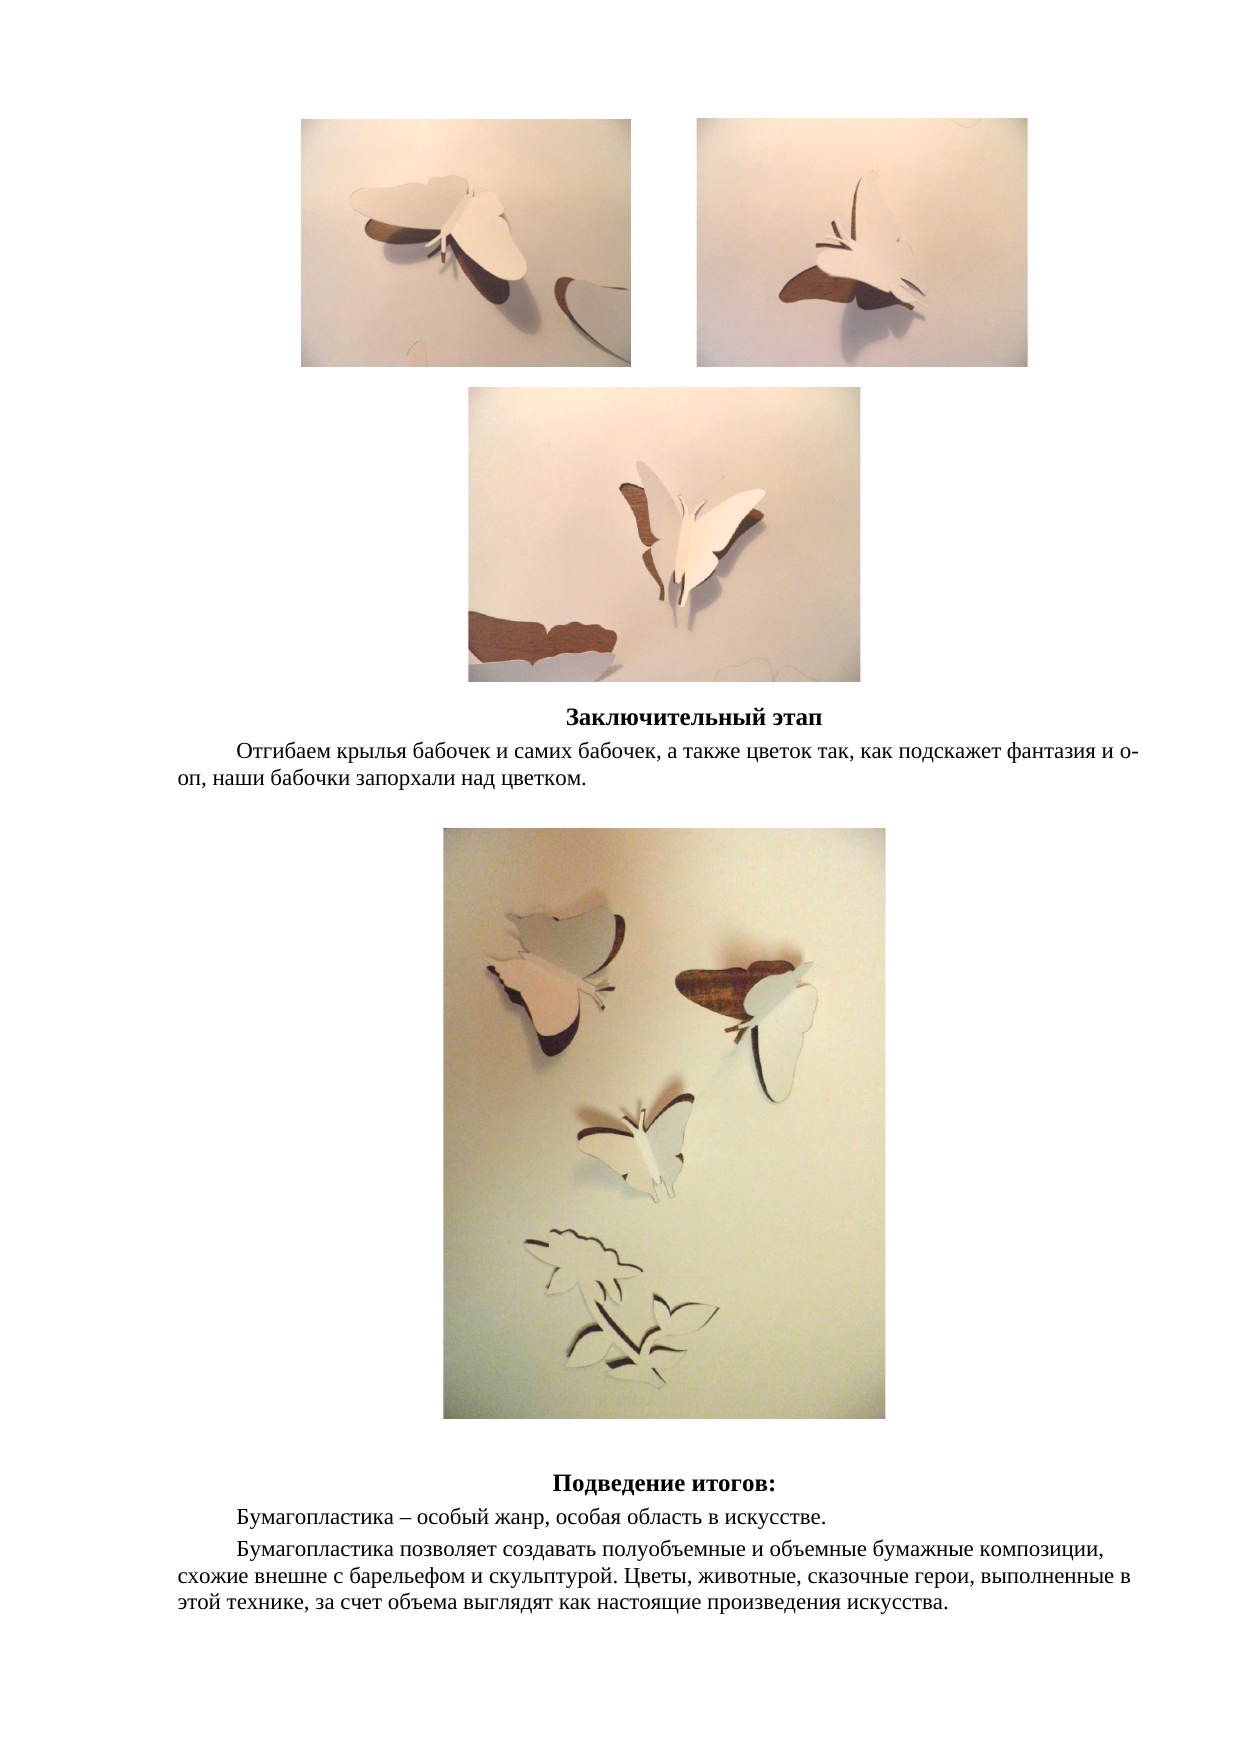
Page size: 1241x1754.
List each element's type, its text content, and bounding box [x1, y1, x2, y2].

text Преподаватель: Бумага – наш замечательный друг. Она помогает нам общаться между собой, когда мы пишем записки друг другу, на ней мы рисуем или просто черкаем. Бумага делает нас умнее, культурнее, но не сама по себе, а те книги, которые печатаются на бумаге и которые мы читаем. Бумага – незаменимый атрибут нашей повседневной жизни: тетради, журналы, конфетные фантики, пакеты для молока и соков, деньги, которыми мы производим взаимные расчеты и многое, многое другое – все это бумага. [468, 387, 861, 682]
text Преподаватель: Бумага – наш замечательный друг. Она помогает нам общаться между собой, когда мы пишем записки друг другу, на ней мы рисуем или просто черкаем. Бумага делает нас умнее, культурнее, но не сама по себе, а те книги, которые печатаются на бумаге и которые мы читаем. Бумага – незаменимый атрибут нашей повседневной жизни: тетради, журналы, конфетные фантики, пакеты для молока и соков, деньги, которыми мы производим взаимные расчеты и многое, многое другое – все это бумага. [301, 119, 631, 367]
text Подведение итогов: [177, 1468, 1152, 1497]
text Преподаватель: Бумага – наш замечательный друг. Она помогает нам общаться между собой, когда мы пишем записки друг другу, на ней мы рисуем или просто черкаем. Бумага делает нас умнее, культурнее, но не сама по себе, а те книги, которые печатаются на бумаге и которые мы читаем. Бумага – незаменимый атрибут нашей повседневной жизни: тетради, журналы, конфетные фантики, пакеты для молока и соков, деньги, которыми мы производим взаимные расчеты и многое, многое другое – все это бумага. [696, 118, 1028, 367]
text Бумагопластика позволяет создавать полуобъемные и объемные бумажные композиции, схожие внешне с барельефом и скульптурой. Цветы, животные, сказочные герои, выполненные в этой технике, за счет объема выглядят как настоящие произведения искусства. [177, 1536, 1152, 1614]
text Заключительный этап [177, 702, 1152, 731]
text Бумагопластика – особый жанр, особая область в искусстве. [177, 1503, 1152, 1529]
text Отгибаем крылья бабочек и самих бабочек, а также цветок так, как подскажет фантазия и о-оп, наши бабочки запорхали над цветком. [177, 737, 1152, 790]
